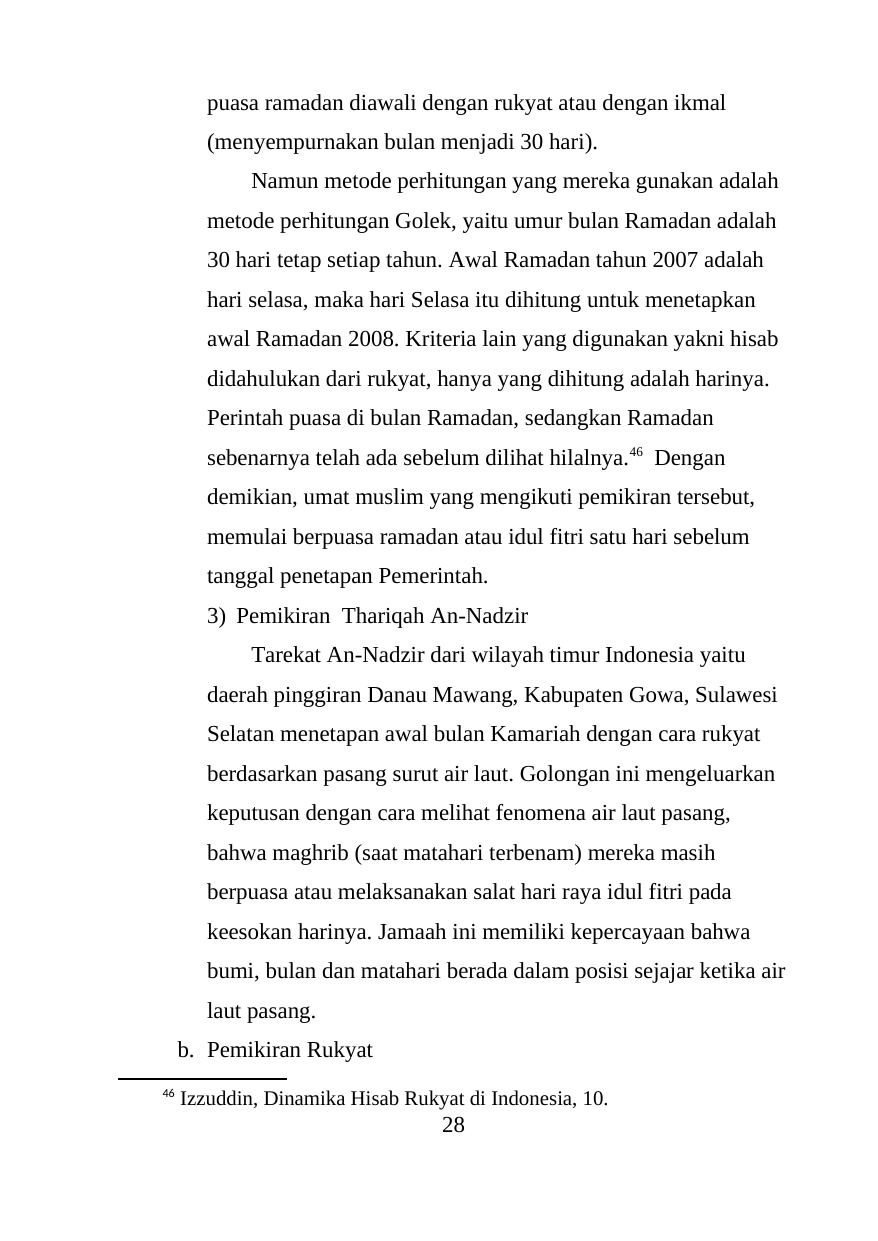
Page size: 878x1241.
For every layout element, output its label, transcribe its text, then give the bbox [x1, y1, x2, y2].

list Pemikiran Thariqah An-Nadzir [207, 602, 788, 628]
text Namun metode perhitungan yang mereka gunakan adalah metode perhitungan Golek, yaitu umur bulan Ramadan adalah 30 hari tetap setiap tahun. Awal Ramadan tahun 2007 adalah hari selasa, maka hari Selasa itu dihitung untuk menetapkan awal Ramadan 2008. Kriteria lain yang digunakan yakni hisab didahulukan dari rukyat, hanya yang dihitung adalah harinya. Perintah puasa di bulan Ramadan, sedangkan Ramadan sebenarnya telah ada sebelum dilihat hilalnya. Dengan demikian, umat muslim yang mengikuti pemikiran tersebut, memulai berpuasa ramadan atau idul fitri satu hari sebelum tanggal penetapan Pemerintah. [207, 168, 788, 589]
text Tarekat An-Nadzir dari wilayah timur Indonesia yaitu daerah pinggiran Danau Mawang, Kabupaten Gowa, Sulawesi Selatan menetapan awal bulan Kamariah dengan cara rukyat berdasarkan pasang surut air laut. Golongan ini mengeluarkan keputusan dengan cara melihat fenomena air laut pasang, bahwa maghrib (saat matahari terbenam) mereka masih berpuasa atau melaksanakan salat hari raya idul fitri pada keesokan harinya. Jamaah ini memiliki kepercayaan bahwa bumi, bulan dan matahari berada dalam posisi sejajar ketika air laut pasang. [207, 641, 788, 1023]
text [207, 89, 788, 154]
list Pemikiran Rukyat [177, 1036, 788, 1062]
